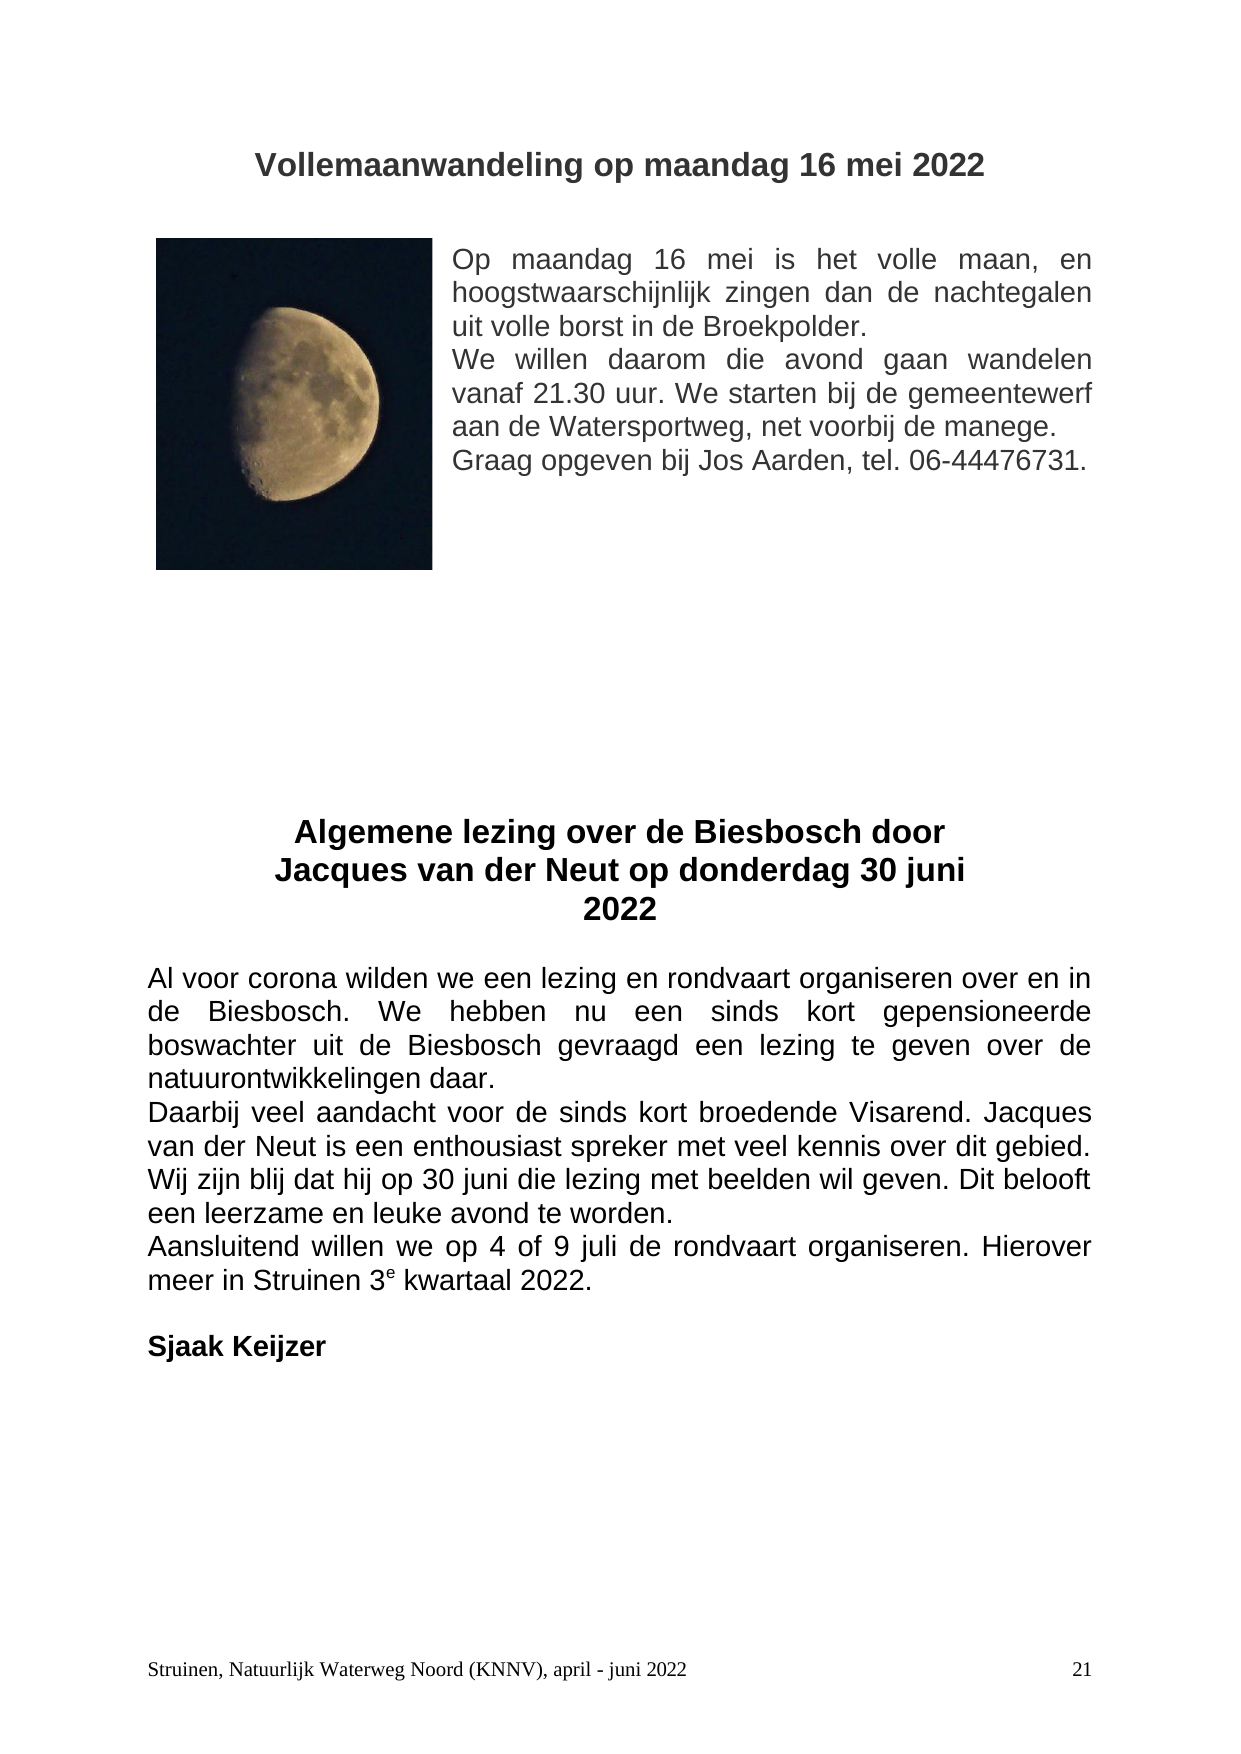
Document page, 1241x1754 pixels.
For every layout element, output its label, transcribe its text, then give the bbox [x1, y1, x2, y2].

subtitle Algemene lezing over de Biesbosch door Jacques van der Neut op donderdag 30 juni 2022 [232, 812, 1007, 927]
text Al voor corona wilden we een lezing en rondvaart organiseren over en in de Biesbosch. We hebben nu een sinds kort gepensioneerde boswachter uit de Biesbosch gevraagd een lezing te geven over de natuurontwikkelingen daar. [147, 961, 1093, 1095]
text Op maandag 16 mei is het volle maan, en hoogstwaarschijnlijk zingen dan de nachtegalen uit volle borst in de Broekpolder. [452, 242, 1093, 342]
text Aansluitend willen we op 4 of 9 juli de rondvaart organiseren. Hierover meer in Struinen 3e kwartaal 2022. [147, 1229, 1093, 1296]
text We willen daarom die avond gaan wandelen vanaf 21.30 uur. We starten bij de gemeentewerf aan de Watersportweg, net voorbij de manege. [452, 342, 1093, 443]
text Sjaak Keijzer [147, 1329, 1140, 1363]
text Graag opgeven bij Jos Aarden, tel. 06-44476731. [452, 443, 1140, 476]
text Vollemaanwandeling op maandag 16 mei 2022 [112, 146, 1127, 184]
text Daarbij veel aandacht voor de sinds kort broedende Visarend. Jacques van der Neut is een enthousiast spreker met veel kennis over dit gebied. Wij zijn blij dat hij op 30 juni die lezing met beelden wil geven. Dit belooft een leerzame en leuke avond te worden. [147, 1095, 1093, 1229]
picture [156, 238, 433, 570]
